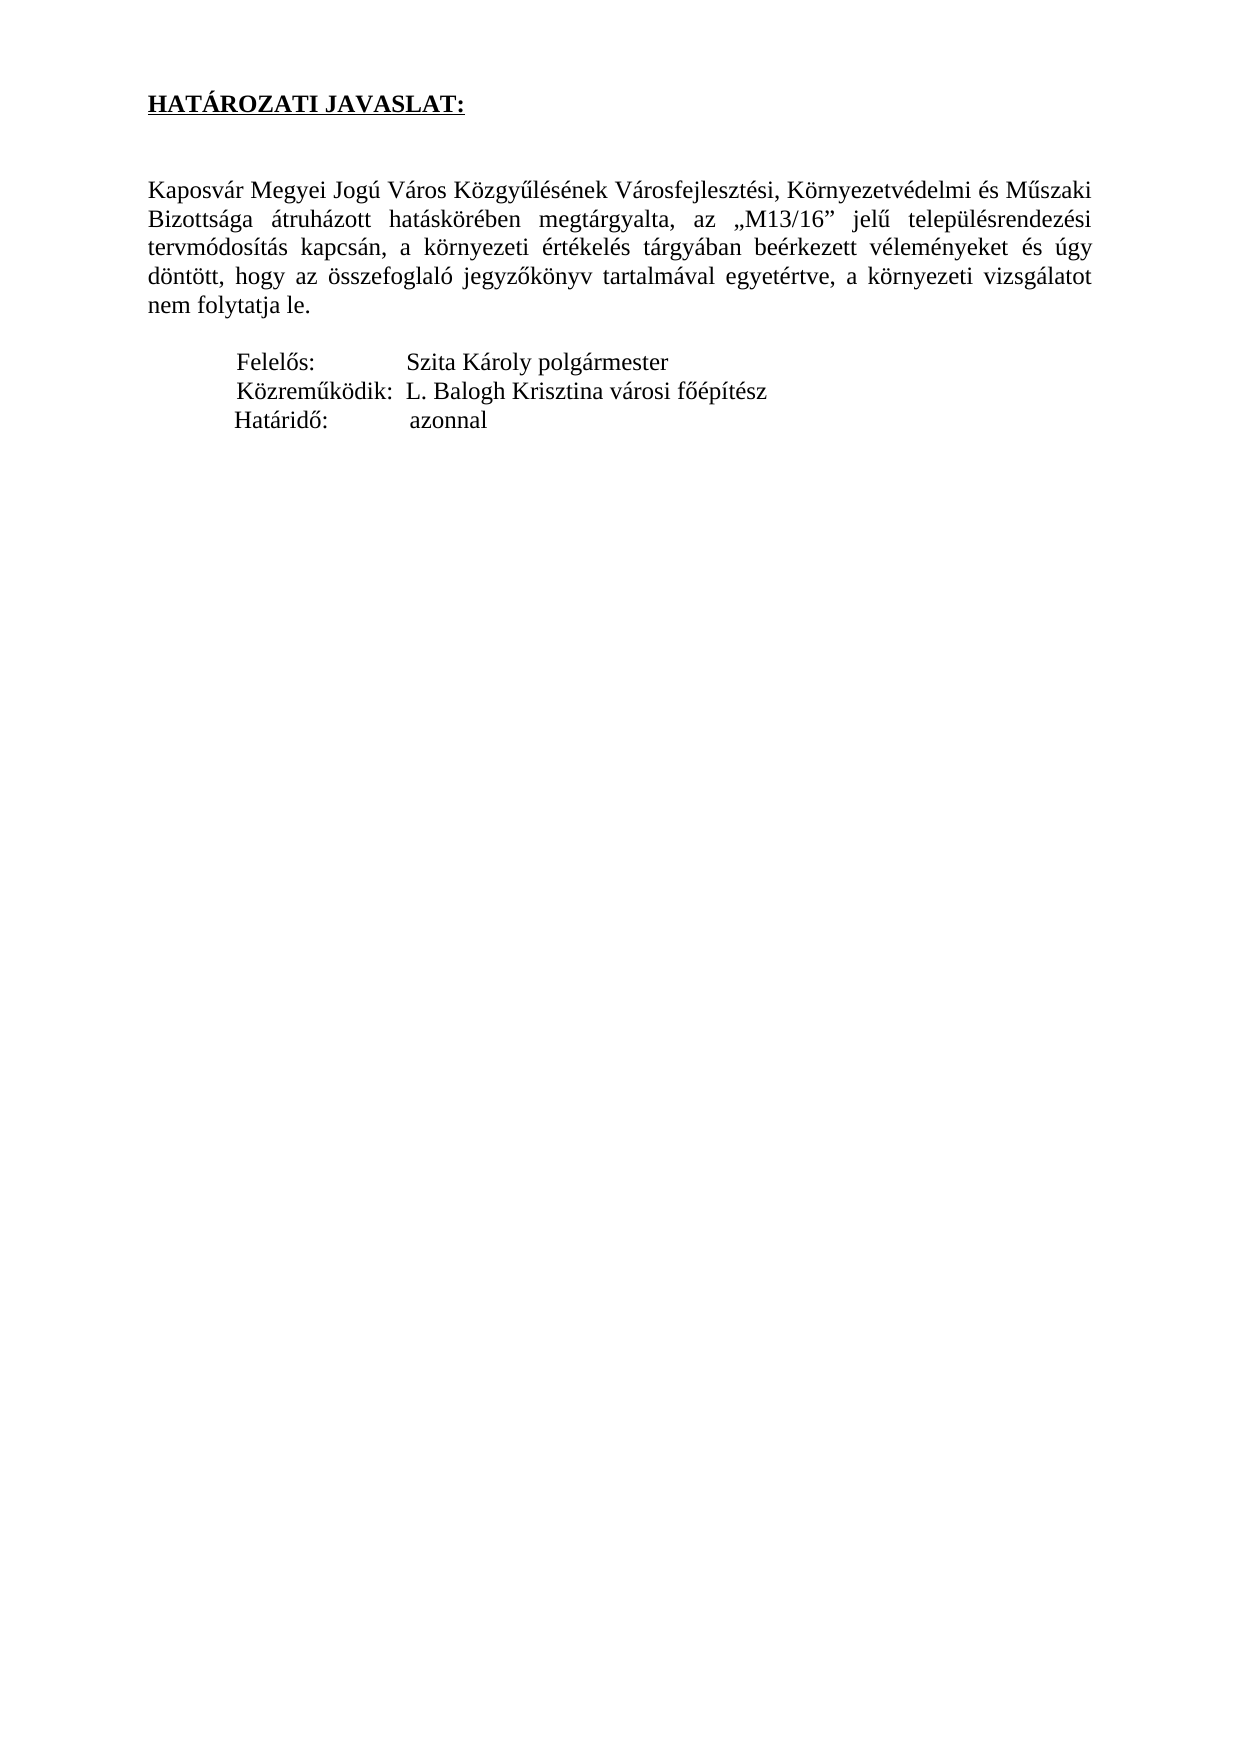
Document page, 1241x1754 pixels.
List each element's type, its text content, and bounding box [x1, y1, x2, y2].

text Felelős: Szita Károly polgármester [148, 347, 1093, 376]
text Határidő: azonnal [221, 405, 1093, 434]
text HATÁROZATI JAVASLAT: [148, 89, 1093, 117]
text Kaposvár Megyei Jogú Város Közgyűlésének Városfejlesztési, Környezetvédelmi és Műszaki Bizottsága átruházott hatáskörében megtárgyalta, az „M13/16” jelű településrendezési tervmódosítás kapcsán, a környezeti értékelés tárgyában beérkezett véleményeket és úgy döntött, hogy az összefoglaló jegyzőkönyv tartalmával egyetértve, a környezeti vizsgálatot nem folytatja le. [148, 175, 1093, 319]
text Közreműködik: L. Balogh Krisztina városi főépítész [148, 376, 1093, 405]
